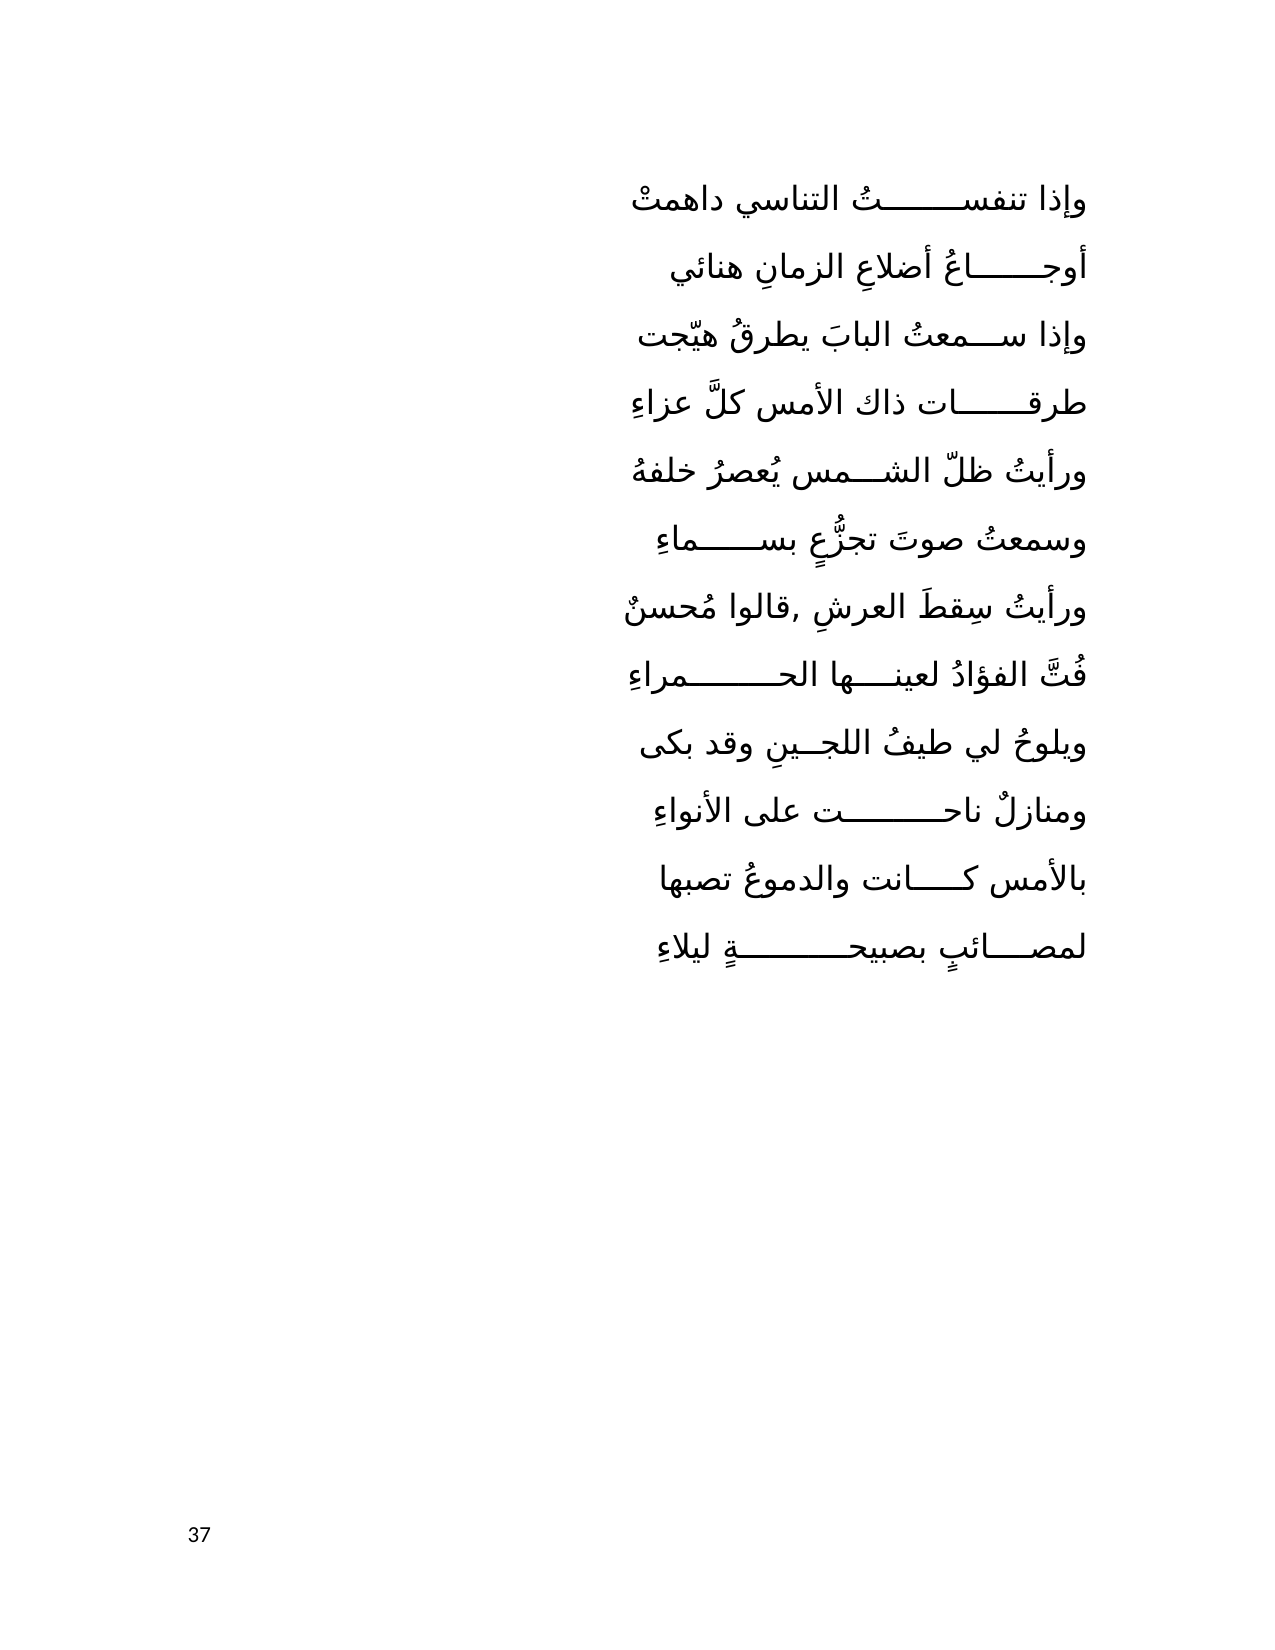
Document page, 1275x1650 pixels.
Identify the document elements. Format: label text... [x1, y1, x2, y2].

text وإذا تنفســــــــتُ التناسي داهمتْ [187, 179, 1087, 218]
text ويلوحُ لي طيفُ اللجــينِ وقد بكى [187, 723, 1087, 762]
text ومنازلٌ ناحــــــــــت على الأنواءِ [187, 791, 1087, 830]
text لمصــــائبٍ بصبيحـــــــــــةٍ ليلاءِ [187, 927, 1087, 966]
text طرقـــــــات ذاك الأمس كلَّ عزاءِ [187, 383, 1087, 422]
text بالأمس كـــــانت والدموعُ تصبها [187, 859, 1087, 898]
text وسمعتُ صوتَ تجزُّعٍ بســــــماءِ [187, 519, 1087, 558]
text ورأيتُ ظلّ الشـــمس يُعصرُ خلفهُ [187, 451, 1087, 490]
text فُتَّ الفؤادُ لعينــــها الحـــــــــمراءِ [187, 655, 1087, 694]
text وإذا ســـمعتُ البابَ يطرقُ هيّجت [187, 315, 1087, 354]
text ورأيتُ سِقطَ العرشِ ,قالوا مُحسنٌ [187, 587, 1087, 626]
text أوجـــــــاعُ أضلاعِ الزمانِ هنائي [187, 247, 1087, 286]
